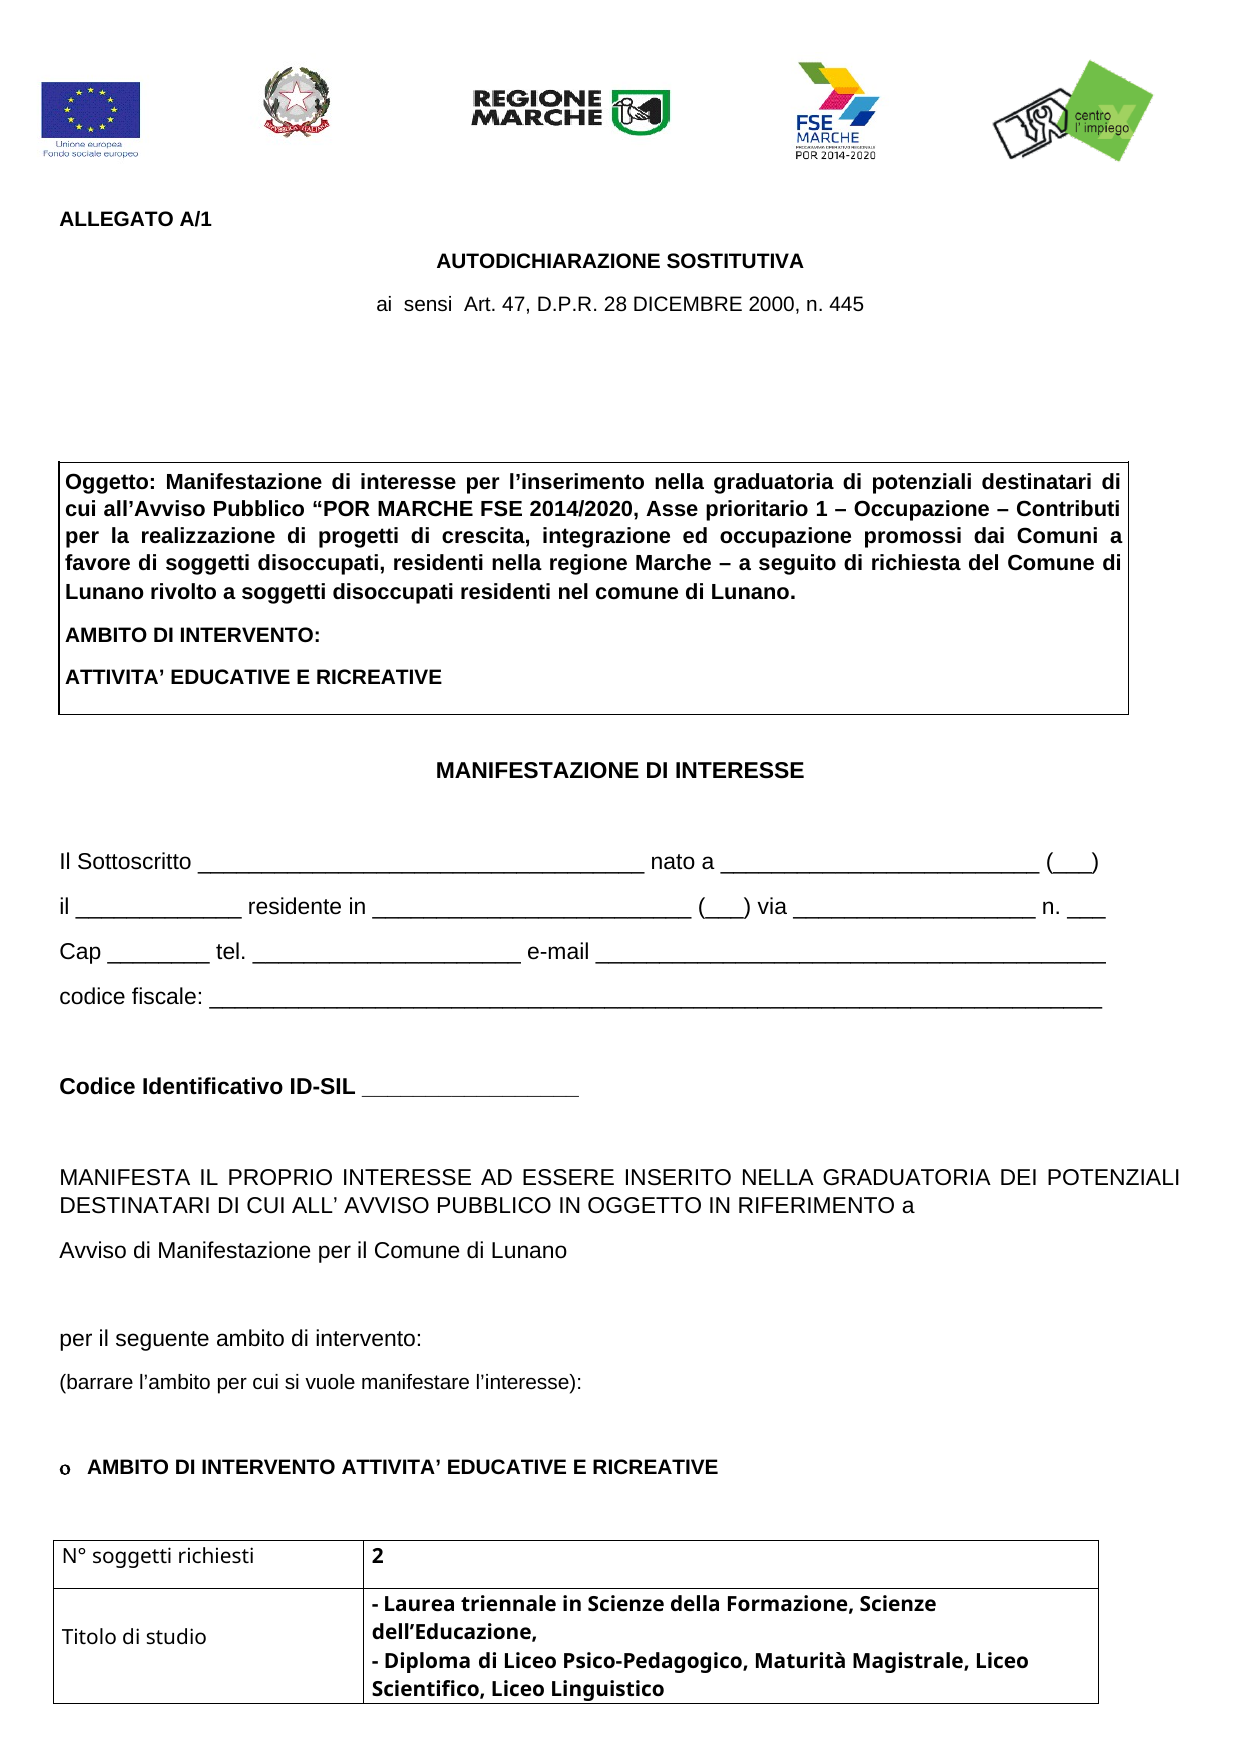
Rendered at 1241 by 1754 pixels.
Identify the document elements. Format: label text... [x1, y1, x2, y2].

text il _____________ residente in _________________________ (___) via ___________________ n. ___ [59, 893, 1181, 919]
text codice fiscale: ______________________________________________________________________ [59, 983, 1181, 1009]
text AMBITO DI INTERVENTO ATTIVITA’ EDUCATIVE E RICREATIVE [59, 1455, 1181, 1479]
text Codice Identificativo ID-SIL _________________ [59, 1073, 1181, 1099]
picture [217, 22, 379, 168]
picture [21, 47, 181, 188]
text Avviso di Manifestazione per il Comune di Lunano [59, 1237, 1181, 1263]
text (barrare l’ambito per cui si vuole manifestare l’interesse): [59, 1370, 1181, 1394]
text AUTODICHIARAZIONE SOSTITUTIVA [59, 249, 1181, 273]
table_header 2 [364, 1541, 1098, 1588]
picture [778, 52, 904, 190]
text MANIFESTA IL PROPRIO INTERESSE AD ESSERE INSERITO NELLA GRADUATORIA DEI POTENZIALI DESTINATARI DI CUI ALL’ AVVISO PUBBLICO IN OGGETTO IN RIFERIMENTO a [59, 1163, 1181, 1218]
text Il Sottoscritto ___________________________________ nato a _________________________ (___) [59, 848, 1181, 874]
picture [450, 43, 708, 186]
text ALLEGATO A/1 [59, 206, 1181, 230]
text MANIFESTAZIONE DI INTERESSE [59, 757, 1181, 784]
table_header Oggetto: Manifestazione di interesse per l’inserimento nella graduatoria di potenziali destinatari di cui all’Avviso Pubblico “POR MARCHE FSE 2014/2020, Asse prioritario 1 – Occupazione – Contributi per la realizzazione di progetti di crescita, integrazione ed occupazione promossi dai Comuni a favore di soggetti disoccupati, residenti nella regione Marche – a seguito di richiesta del Comune di Lunano rivolto a soggetti disoccupati residenti nel comune di Lunano. AMBITO DI INTERVENTO: ATTIVITA’ EDUCATIVE E RICREATIVE [60, 463, 1128, 713]
picture [990, 57, 1157, 167]
table_header N° soggetti richiesti [54, 1541, 363, 1588]
text ai sensi Art. 47, D.P.R. 28 DICEMBRE 2000, n. 445 [59, 291, 1181, 315]
text Cap ________ tel. _____________________ e-mail ________________________________________ [59, 938, 1181, 964]
table_cell - Laurea triennale in Scienze della Formazione, Scienze dell’Educazione, - Diploma di Liceo Psico-Pedagogico, Maturità Magistrale, Liceo Scientifico, Liceo Linguistico [364, 1589, 1098, 1703]
table_cell Titolo di studio [54, 1589, 363, 1703]
text per il seguente ambito di intervento: [59, 1324, 1181, 1351]
